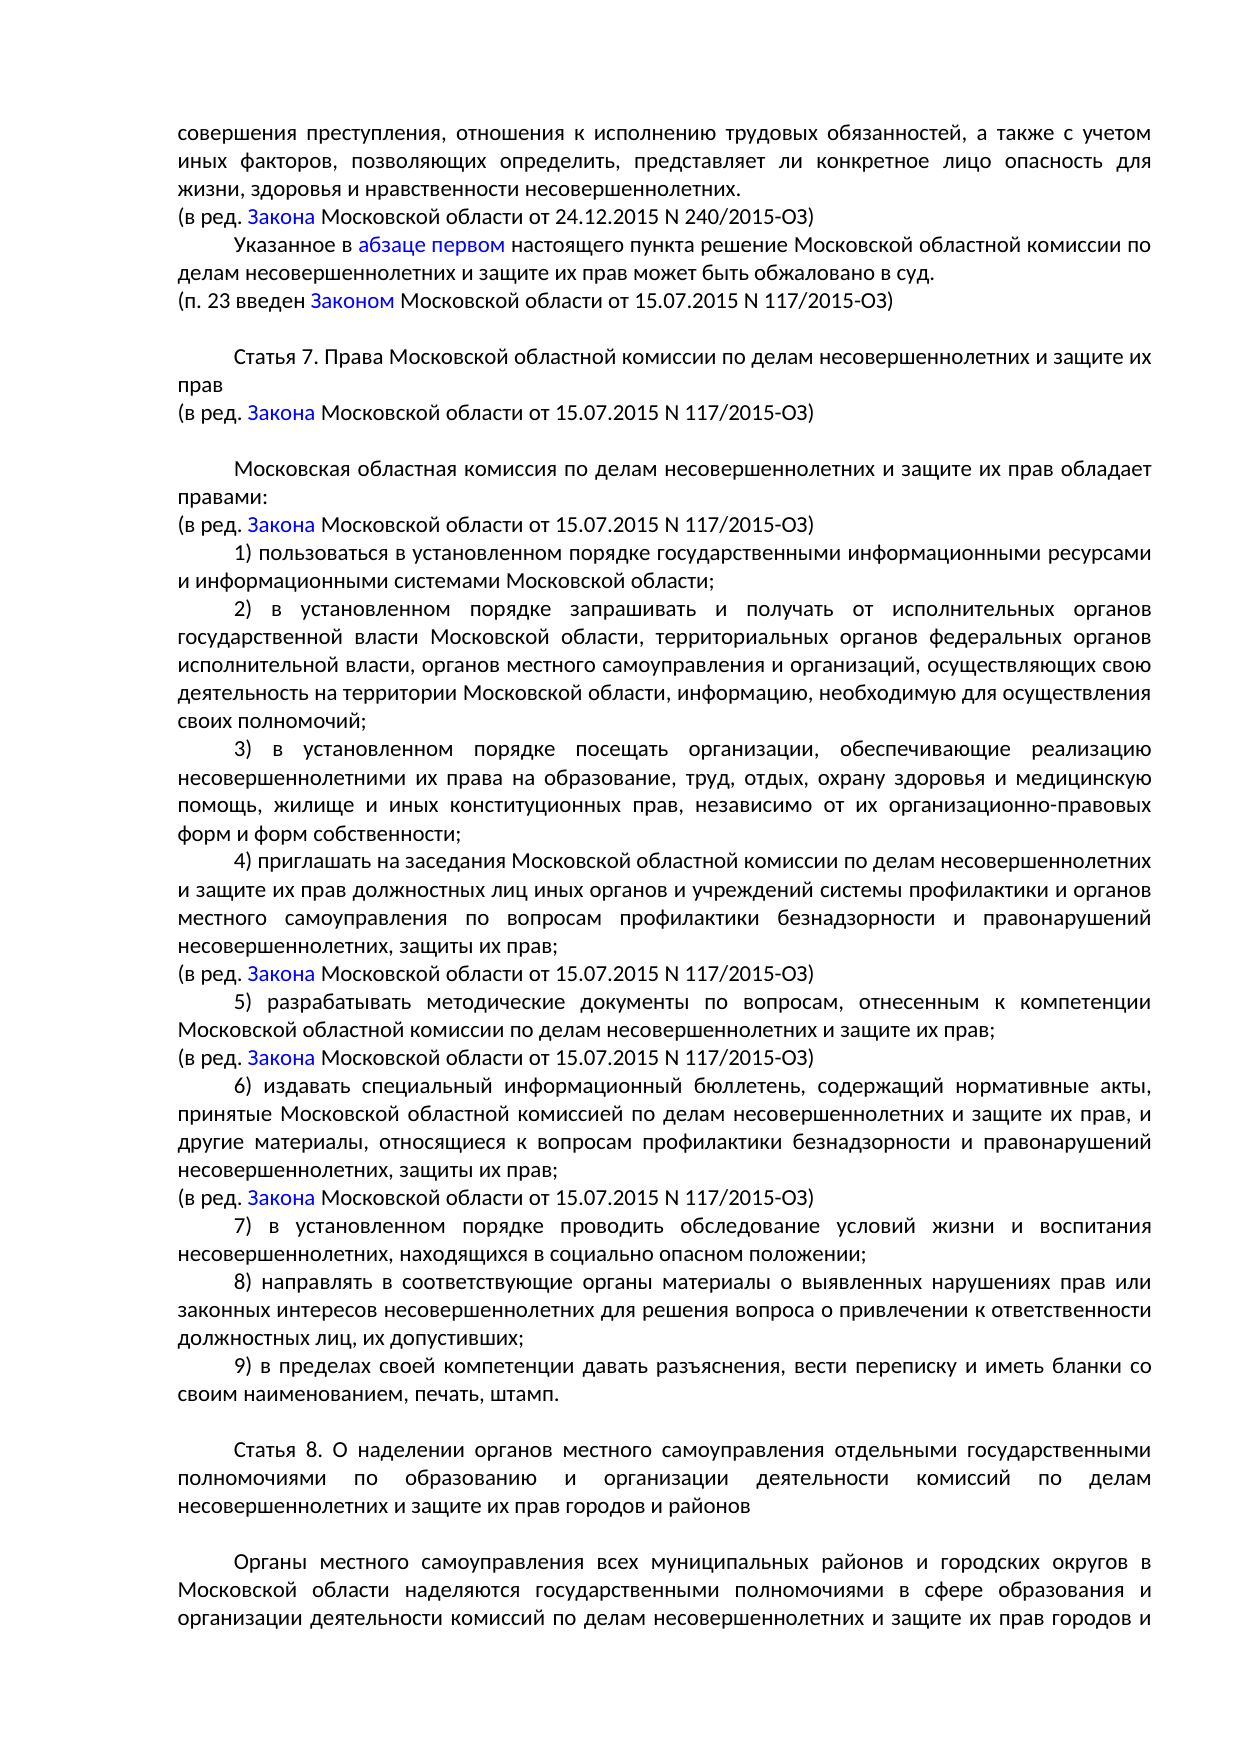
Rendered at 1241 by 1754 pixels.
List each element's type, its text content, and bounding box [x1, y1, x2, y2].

text Статья 7. Права Московской областной комиссии по делам несовершеннолетних и защите их прав [177, 342, 1152, 398]
text 7) в установленном порядке проводить обследование условий жизни и воспитания несовершеннолетних, находящихся в социально опасном положении; [177, 1211, 1152, 1267]
text 8) направлять в соответствующие органы материалы о выявленных нарушениях прав или законных интересов несовершеннолетних для решения вопроса о привлечении к ответственности должностных лиц, их допустивших; [177, 1267, 1152, 1351]
text (в ред. Закона Московской области от 15.07.2015 N 117/2015-ОЗ) [177, 510, 1152, 538]
text (п. 23 введен Законом Московской области от 15.07.2015 N 117/2015-ОЗ) [177, 286, 1152, 314]
text (в ред. Закона Московской области от 24.12.2015 N 240/2015-ОЗ) [177, 202, 1152, 230]
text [177, 1547, 1152, 1631]
text 3) в установленном порядке посещать организации, обеспечивающие реализацию несовершеннолетними их права на образование, труд, отдых, охрану здоровья и медицинскую помощь, жилище и иных конституционных прав, независимо от их организационно-правовых форм и форм собственности; [177, 734, 1152, 847]
text (в ред. Закона Московской области от 15.07.2015 N 117/2015-ОЗ) [177, 959, 1152, 987]
text 2) в установленном порядке запрашивать и получать от исполнительных органов государственной власти Московской области, территориальных органов федеральных органов исполнительной власти, органов местного самоуправления и организаций, осуществляющих свою деятельность на территории Московской области, информацию, необходимую для осуществления своих полномочий; [177, 594, 1152, 734]
text (в ред. Закона Московской области от 15.07.2015 N 117/2015-ОЗ) [177, 1043, 1152, 1071]
text (в ред. Закона Московской области от 15.07.2015 N 117/2015-ОЗ) [177, 398, 1152, 426]
text 5) разрабатывать методические документы по вопросам, отнесенным к компетенции Московской областной комиссии по делам несовершеннолетних и защите их прав; [177, 987, 1152, 1043]
text 1) пользоваться в установленном порядке государственными информационными ресурсами и информационными системами Московской области; [177, 538, 1152, 594]
text Статья 8. О наделении органов местного самоуправления отдельными государственными полномочиями по образованию и организации деятельности комиссий по делам несовершеннолетних и защите их прав городов и районов [177, 1435, 1152, 1519]
text 9) в пределах своей компетенции давать разъяснения, вести переписку и иметь бланки со своим наименованием, печать, штамп. [177, 1351, 1152, 1407]
text 6) издавать специальный информационный бюллетень, содержащий нормативные акты, принятые Московской областной комиссией по делам несовершеннолетних и защите их прав, и другие материалы, относящиеся к вопросам профилактики безнадзорности и правонарушений несовершеннолетних, защиты их прав; [177, 1071, 1152, 1183]
text 4) приглашать на заседания Московской областной комиссии по делам несовершеннолетних и защите их прав должностных лиц иных органов и учреждений системы профилактики и органов местного самоуправления по вопросам профилактики безнадзорности и правонарушений несовершеннолетних, защиты их прав; [177, 847, 1152, 959]
text (в ред. Закона Московской области от 15.07.2015 N 117/2015-ОЗ) [177, 1183, 1152, 1211]
text Московская областная комиссия по делам несовершеннолетних и защите их прав обладает правами: [177, 454, 1152, 510]
text Указанное в абзаце первом настоящего пункта решение Московской областной комиссии по делам несовершеннолетних и защите их прав может быть обжаловано в суд. [177, 230, 1152, 286]
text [177, 118, 1152, 202]
